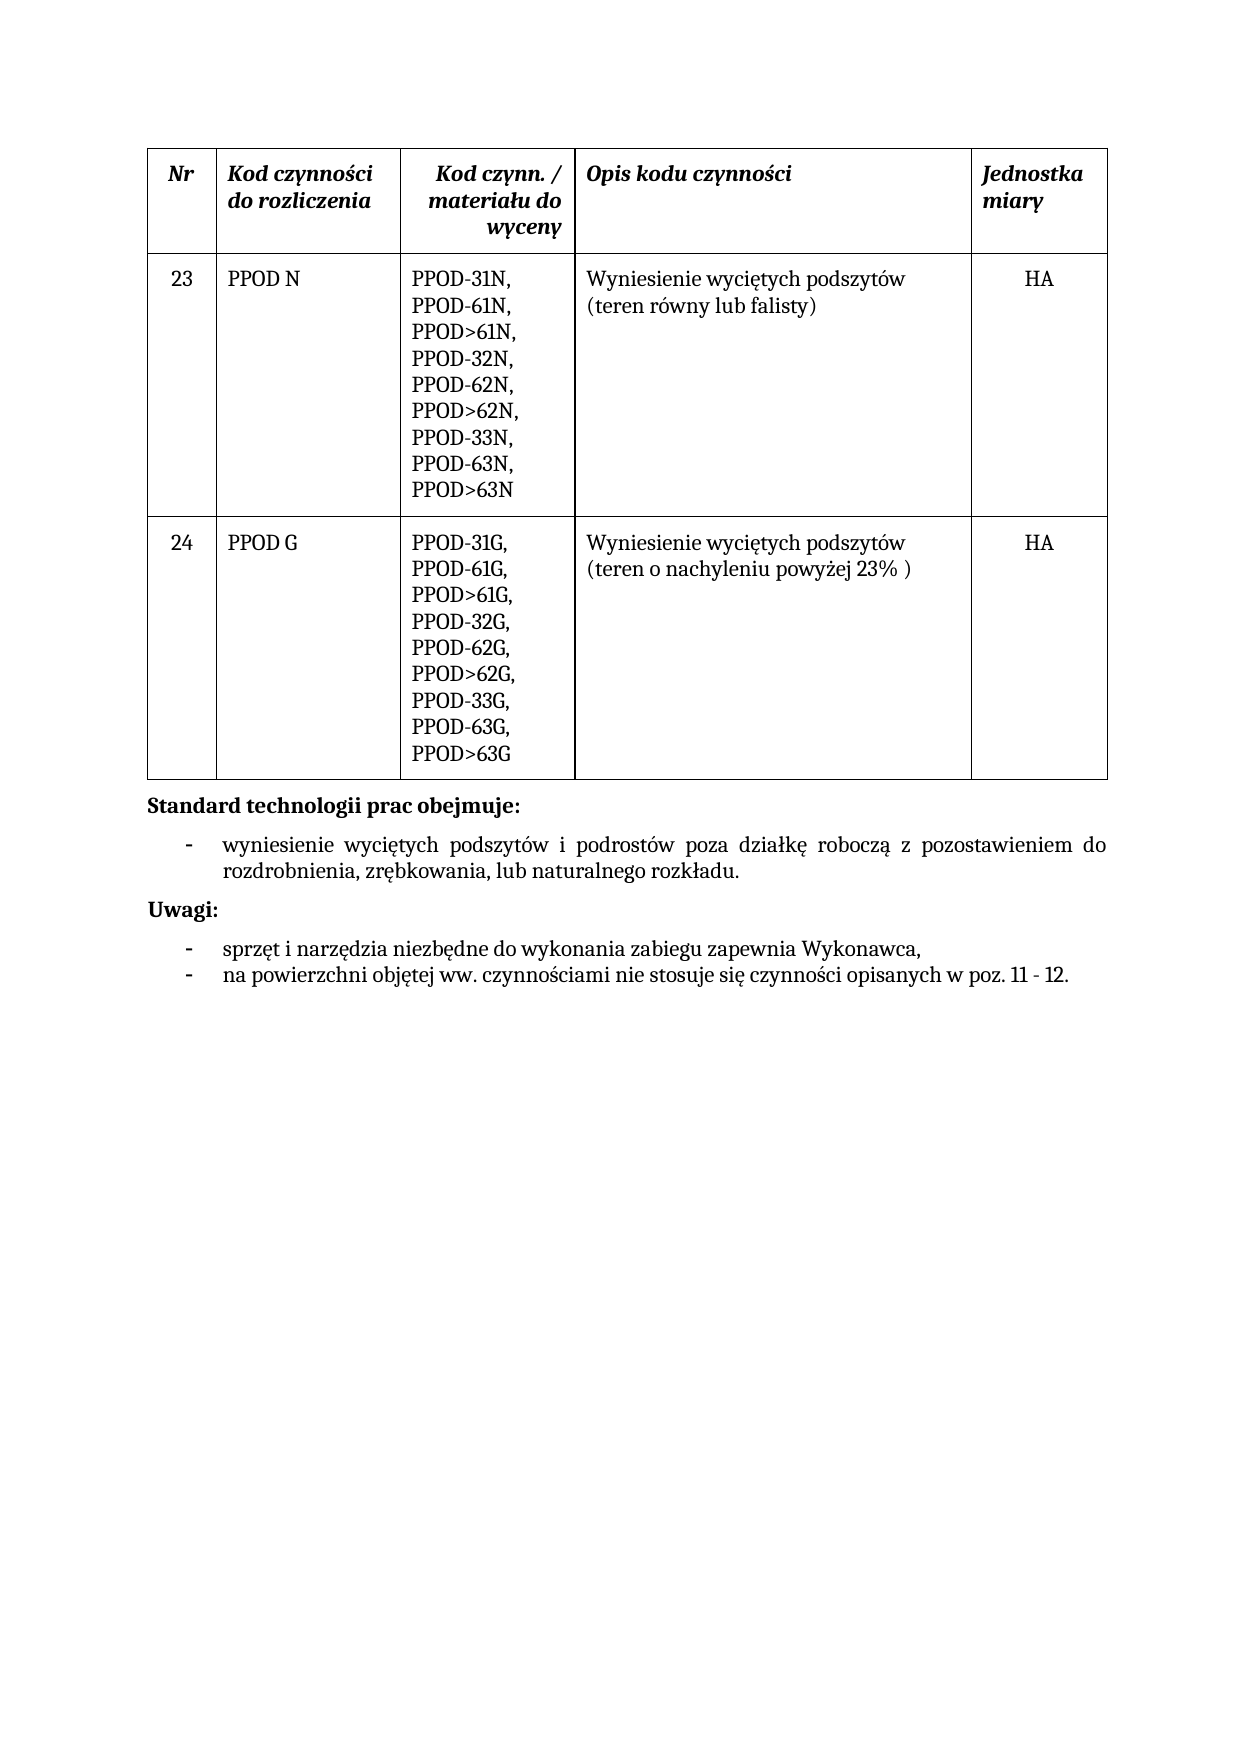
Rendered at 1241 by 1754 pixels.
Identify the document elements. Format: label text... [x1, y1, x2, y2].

list na powierzchni objętej ww. czynnościami nie stosuje się czynności opisanych w poz. 11 - 12. [185, 962, 1107, 988]
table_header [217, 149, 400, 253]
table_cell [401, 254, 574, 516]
text Uwagi: [148, 897, 1107, 923]
list wyniesienie wyciętych podszytów i podrostów poza działkę roboczą z pozostawieniem do rozdrobnienia, zrębkowania, lub naturalnego rozkładu. [185, 832, 1107, 884]
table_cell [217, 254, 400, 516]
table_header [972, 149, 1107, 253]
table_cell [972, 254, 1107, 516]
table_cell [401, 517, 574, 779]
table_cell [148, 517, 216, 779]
text Standard technologii prac obejmuje: [148, 793, 1107, 819]
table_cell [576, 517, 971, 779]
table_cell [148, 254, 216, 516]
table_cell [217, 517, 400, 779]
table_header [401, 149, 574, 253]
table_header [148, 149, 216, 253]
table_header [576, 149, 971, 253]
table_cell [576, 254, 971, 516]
list sprzęt i narzędzia niezbędne do wykonania zabiegu zapewnia Wykonawca, [185, 936, 1107, 962]
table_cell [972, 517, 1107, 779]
